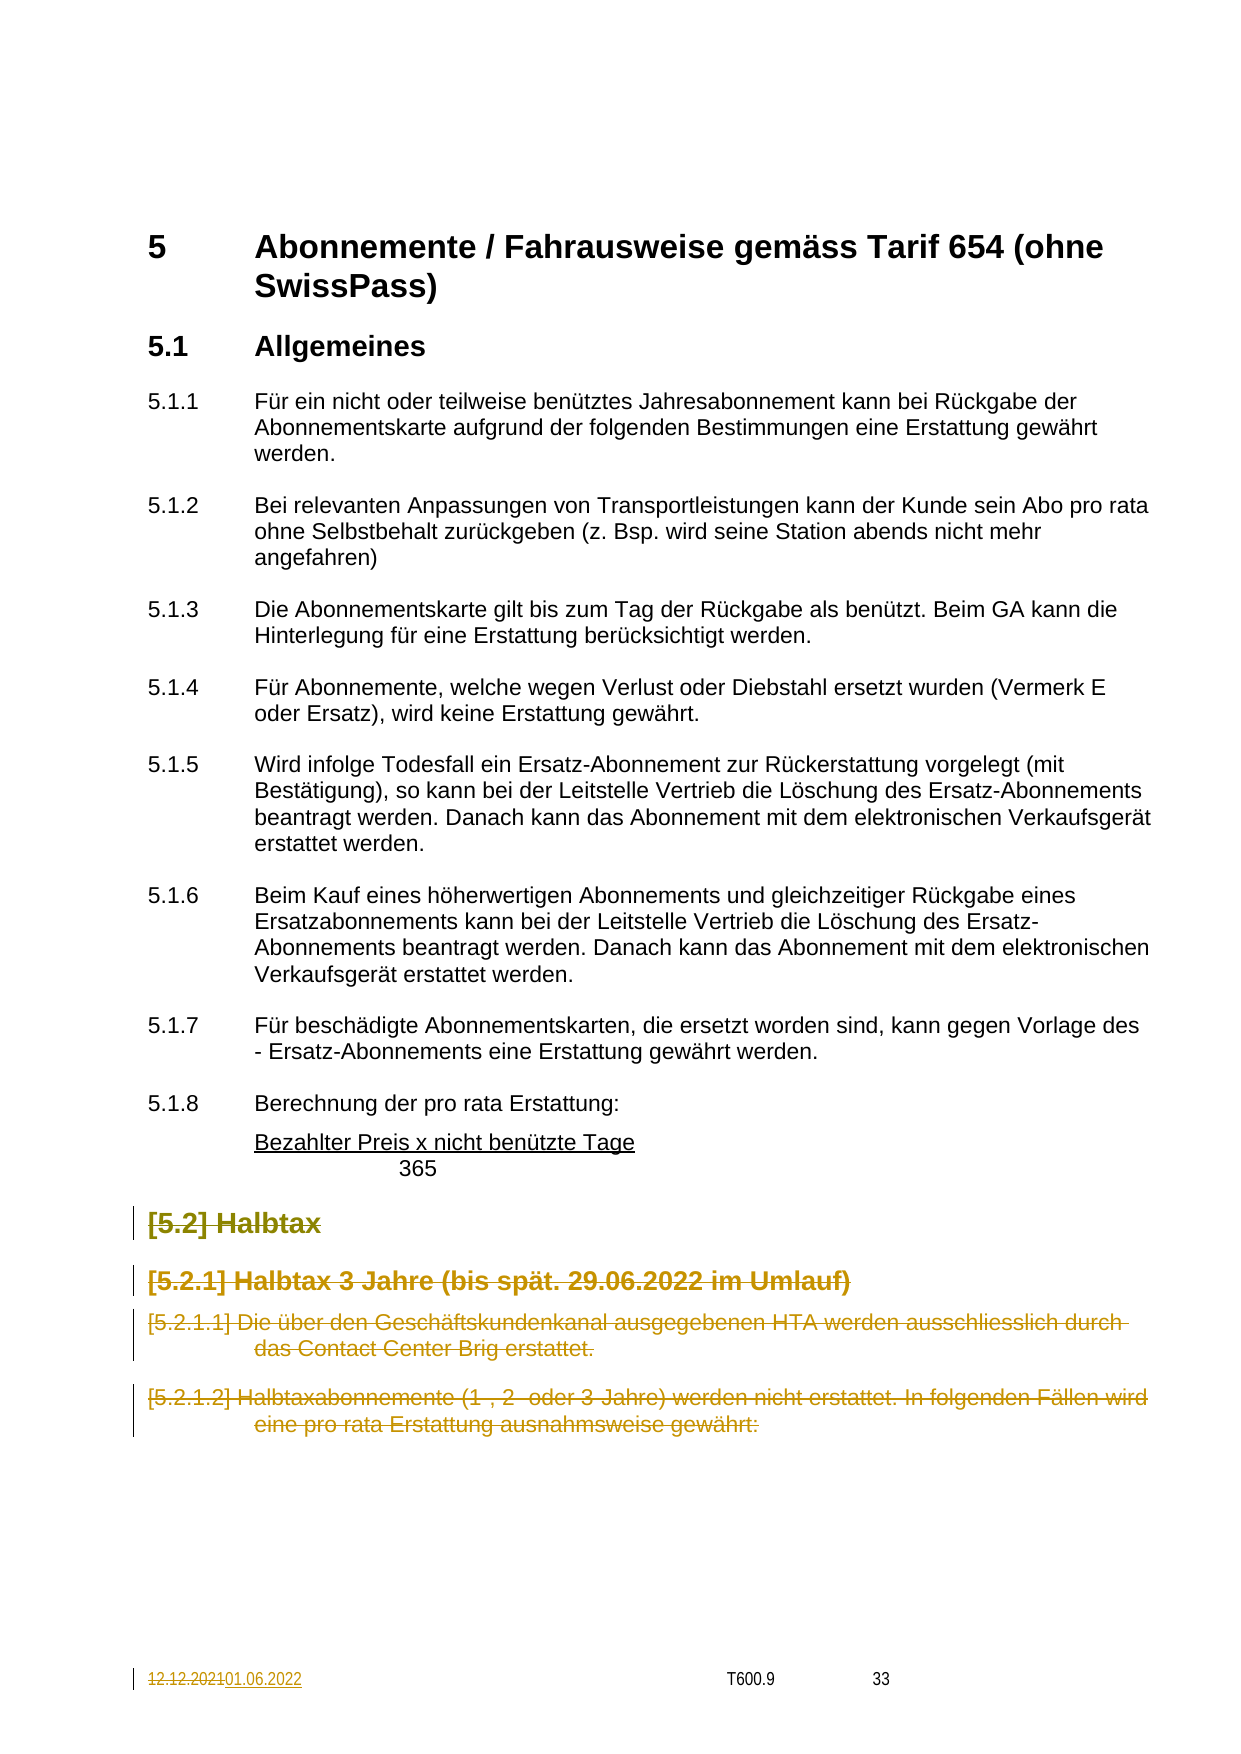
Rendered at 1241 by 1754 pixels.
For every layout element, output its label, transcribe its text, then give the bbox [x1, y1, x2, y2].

text Für Abonnemente, welche wegen Verlust oder Diebstahl ersetzt wurden (Vermerk E oder Ersatz), wird keine Erstattung gewährt. [148, 673, 1152, 726]
text Für beschädigte Abonnementskarten, die ersetzt worden sind, kann gegen Vorlage des - Ersatz-Abonnements eine Erstattung gewährt werden. [148, 1012, 1152, 1065]
text Bei relevanten Anpassungen von Transportleistungen kann der Kunde sein Abo pro rata ohne Selbstbehalt zurückgeben (z. Bsp. wird seine Station abends nicht mehr angefahren) [148, 492, 1152, 571]
text Beim Kauf eines höherwertigen Abonnements und gleichzeitiger Rückgabe eines Ersatzabonnements kann bei der Leitstelle Vertrieb die Löschung des Ersatz-Abonnements beantragt werden. Danach kann das Abonnement mit dem elektronischen Verkaufsgerät erstattet werden. [148, 882, 1152, 987]
text Die Abonnementskarte gilt bis zum Tag der Rückgabe als benützt. Beim GA kann die Hinterlegung für eine Erstattung berücksichtigt werden. [148, 596, 1152, 648]
text Berechnung der pro rata Erstattung: [148, 1090, 1152, 1116]
subtitle Allgemeines [148, 329, 1152, 363]
subtitle Abonnemente / Fahrausweise gemäss Tarif 654 (ohne SwissPass) [148, 227, 1152, 304]
text Wird infolge Todesfall ein Ersatz-Abonnement zur Rückerstattung vorgelegt (mit Bestätigung), so kann bei der Leitstelle Vertrieb die Löschung des Ersatz-Abonnements beantragt werden. Danach kann das Abonnement mit dem elektronischen Verkaufsgerät erstattet werden. [148, 751, 1152, 857]
text Für ein nicht oder teilweise benütztes Jahresabonnement kann bei Rückgabe der Abonnementskarte aufgrund der folgenden Bestimmungen eine Erstattung gewährt werden. [148, 388, 1152, 467]
text Bezahlter Preis x nicht benützte Tage 365 [254, 1128, 1152, 1181]
